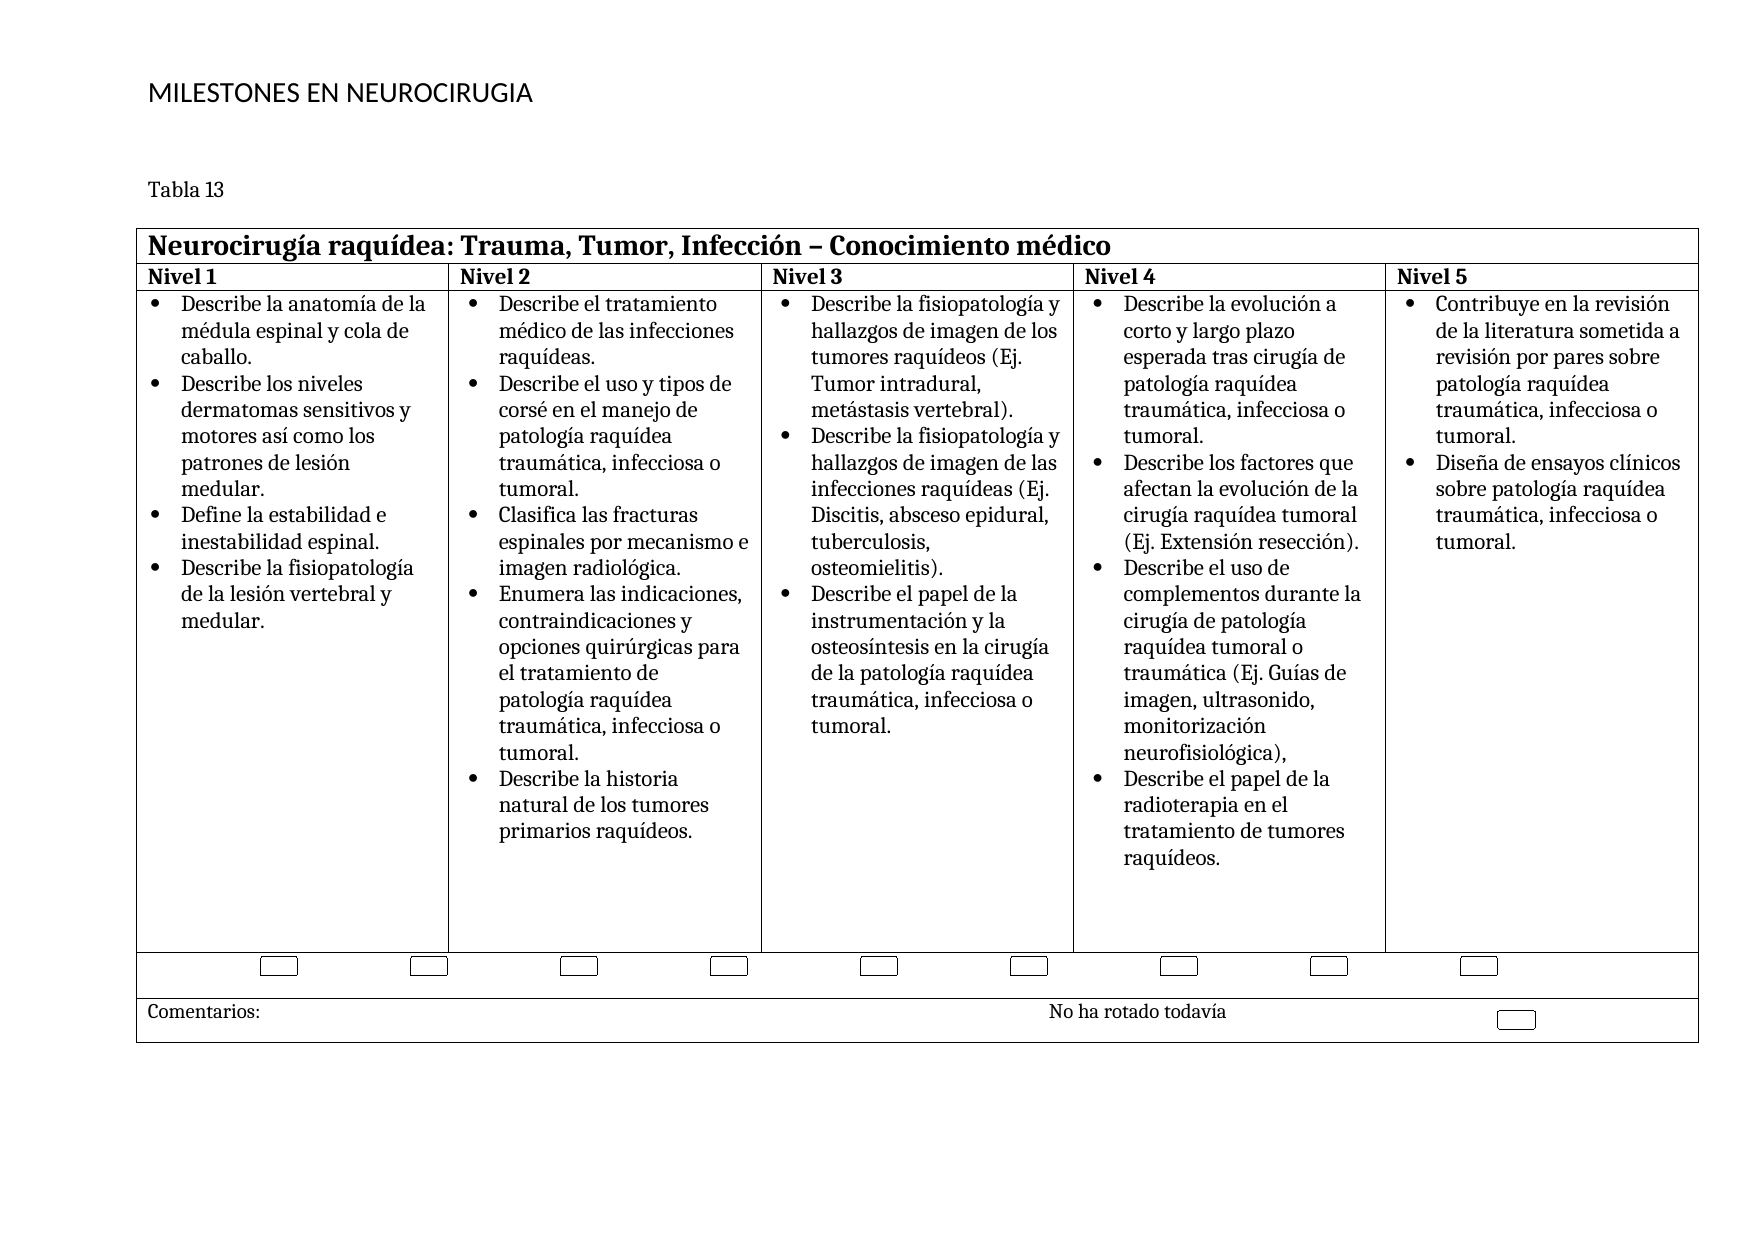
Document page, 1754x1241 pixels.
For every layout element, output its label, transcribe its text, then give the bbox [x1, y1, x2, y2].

table_cell Describe el tratamiento médico de las infecciones raquídeas. Describe el uso y tipos de corsé en el manejo de patología raquídea traumática, infecciosa o tumoral. Clasifica las fracturas espinales por mecanismo e imagen radiológica. Enumera las indicaciones, contraindicaciones y opciones quirúrgicas para el tratamiento de patología raquídea traumática, infecciosa o tumoral. Describe la historia natural de los tumores primarios raquídeos. [449, 291, 761, 952]
table_cell Describe la anatomía de la médula espinal y cola de caballo. Describe los niveles dermatomas sensitivos y motores así como los patrones de lesión medular. Define la estabilidad e inestabilidad espinal. Describe la fisiopatología de la lesión vertebral y medular. [137, 291, 448, 952]
table_cell Nivel 3 [762, 264, 1073, 290]
table_cell Nivel 1 [137, 264, 448, 290]
table_cell [137, 953, 1698, 998]
table_cell Describe la evolución a corto y largo plazo esperada tras cirugía de patología raquídea traumática, infecciosa o tumoral. Describe los factores que afectan la evolución de la cirugía raquídea tumoral (Ej. Extensión resección). Describe el uso de complementos durante la cirugía de patología raquídea tumoral o traumática (Ej. Guías de imagen, ultrasonido, monitorización neurofisiológica), Describe el papel de la radioterapia en el tratamiento de tumores raquídeos. [1074, 291, 1385, 952]
table_cell Nivel 2 [449, 264, 761, 290]
table_cell Describe la fisiopatología y hallazgos de imagen de los tumores raquídeos (Ej. Tumor intradural, metástasis vertebral). Describe la fisiopatología y hallazgos de imagen de las infecciones raquídeas (Ej. Discitis, absceso epidural, tuberculosis, osteomielitis). Describe el papel de la instrumentación y la osteosíntesis en la cirugía de la patología raquídea traumática, infecciosa o tumoral. [762, 291, 1073, 952]
table_cell Nivel 5 [1386, 264, 1698, 290]
table_cell Contribuye en la revisión de la literatura sometida a revisión por pares sobre patología raquídea traumática, infecciosa o tumoral. Diseña de ensayos clínicos sobre patología raquídea traumática, infecciosa o tumoral. [1386, 291, 1698, 952]
table_cell Comentarios: No ha rotado todavía [137, 999, 1698, 1042]
table_cell Nivel 4 [1074, 264, 1385, 290]
text Tabla 13 [148, 177, 1606, 203]
table_header Neurocirugía raquídea: Trauma, Tumor, Infección – Conocimiento médico [137, 229, 1698, 263]
